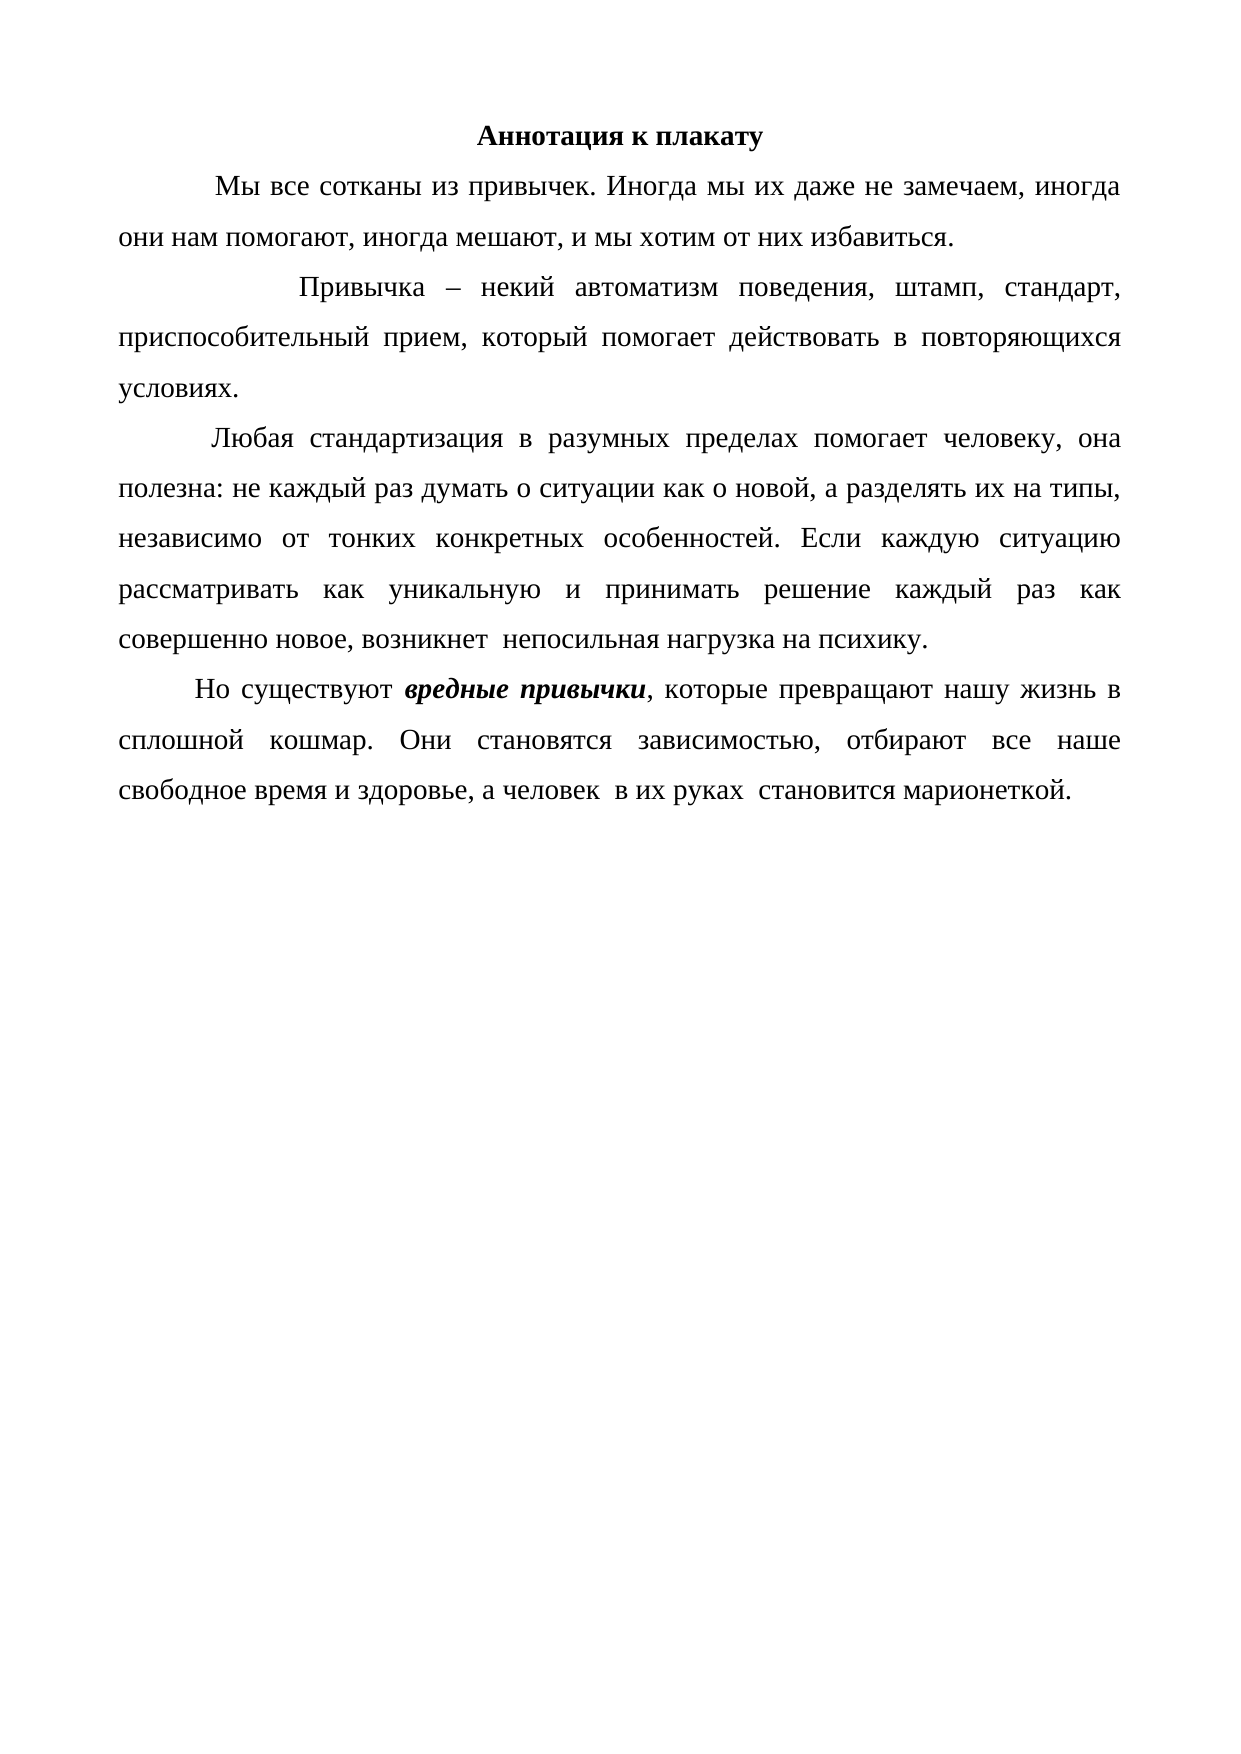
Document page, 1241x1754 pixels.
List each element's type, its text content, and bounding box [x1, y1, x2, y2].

text Мы все сотканы из привычек. Иногда мы их даже не замечаем, иногда они нам помогают, иногда мешают, и мы хотим от них избавиться. [118, 168, 1122, 252]
text Любая стандартизация в разумных пределах помогает человеку, она полезна: не каждый раз думать о ситуации как о новой, а разделять их на типы, независимо от тонких конкретных особенностей. Если каждую ситуацию рассматривать как уникальную и принимать решение каждый раз как совершенно новое, возникнет непосильная нагрузка на психику. [118, 420, 1122, 655]
text Аннотация к плакату [118, 118, 1122, 152]
text Но существуют вредные привычки, которые превращают нашу жизнь в сплошной кошмар. Они становятся зависимостью, отбирают все наше свободное время и здоровье, а человек в их руках становится марионеткой. [118, 672, 1122, 806]
text Привычка – некий автоматизм поведения, штамп, стандарт, приспособительный прием, который помогает действовать в повторяющихся условиях. [118, 269, 1122, 403]
